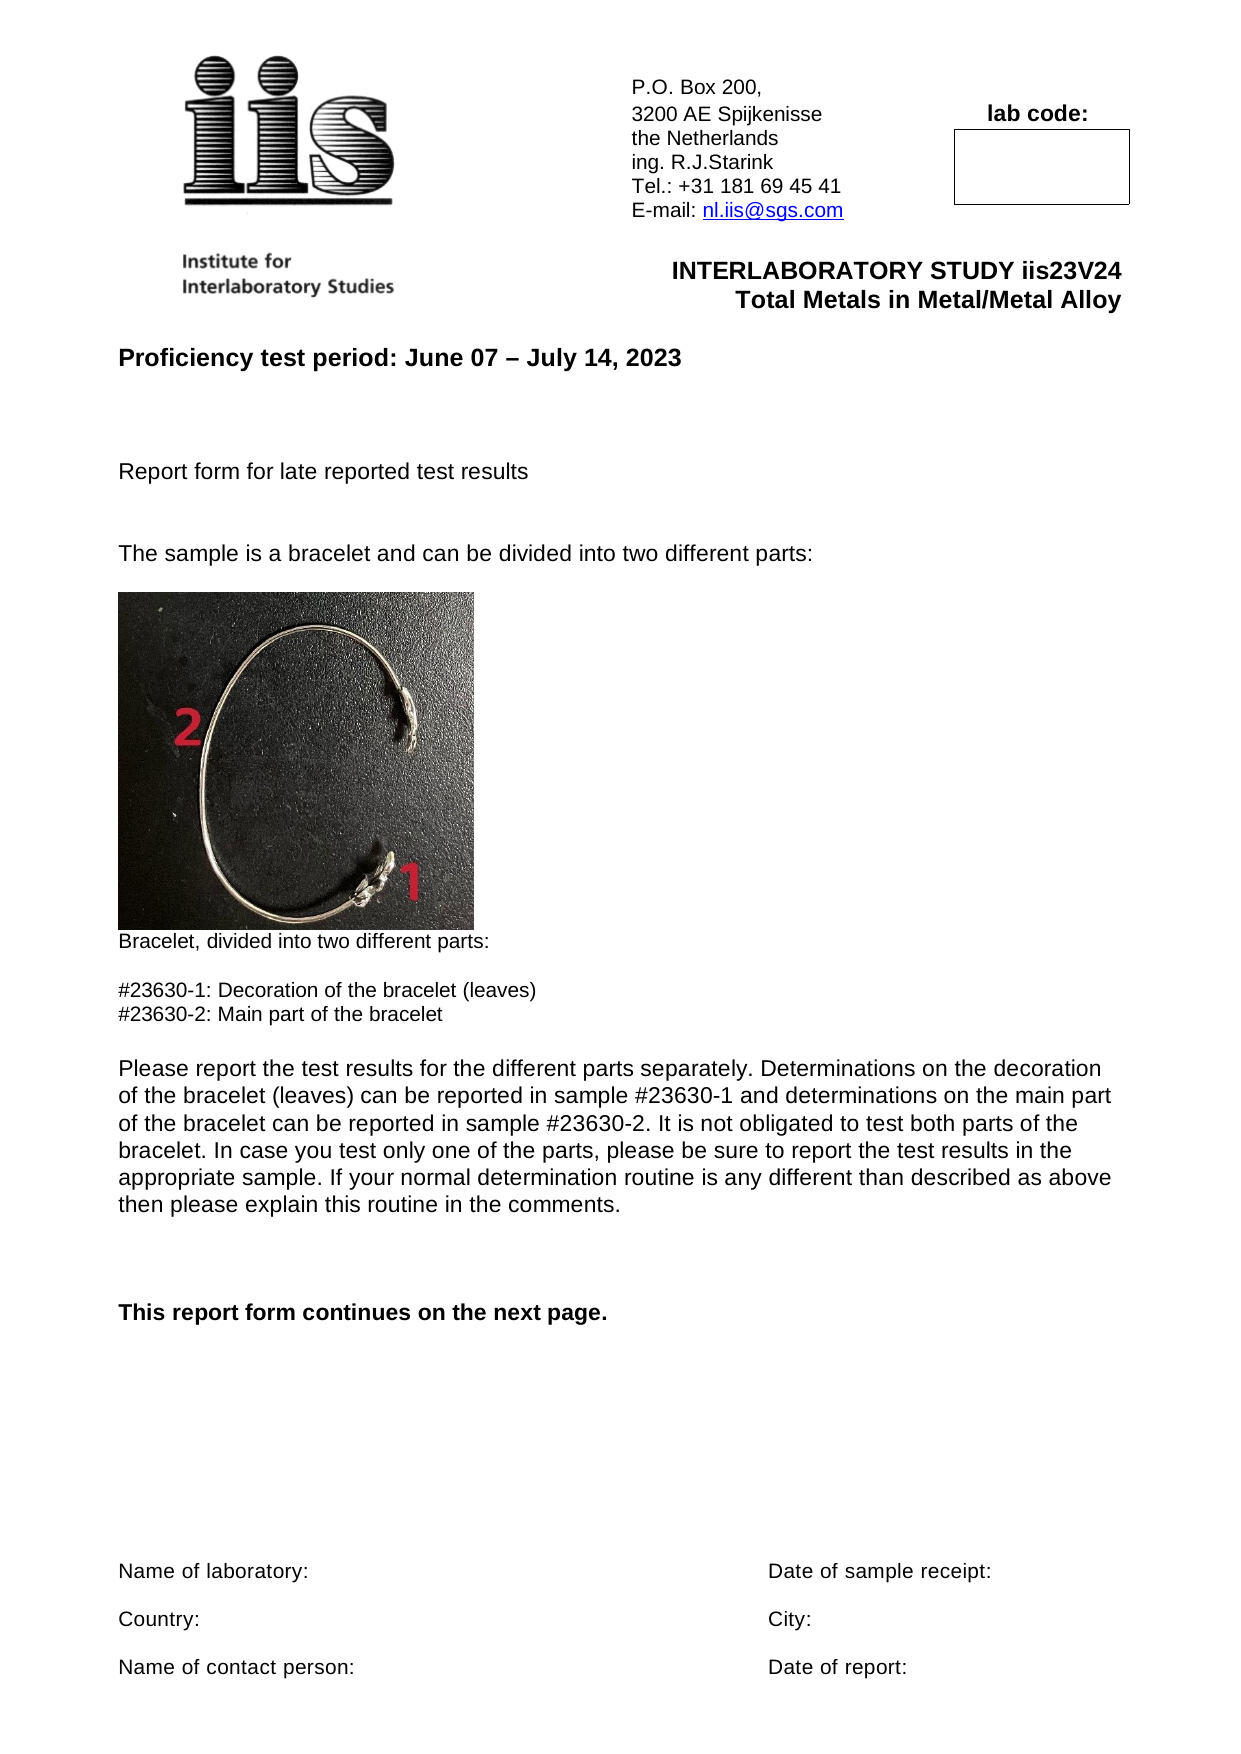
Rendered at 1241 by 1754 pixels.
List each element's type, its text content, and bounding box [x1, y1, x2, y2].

text Please report the test results for the different parts separately. Determinations on the decoration of the bracelet (leaves) can be reported in sample #23630-1 and determinations on the main part of the bracelet can be reported in sample #23630-2. It is not obligated to test both parts of the bracelet. In case you test only one of the parts, please be sure to report the test results in the appropriate sample. If your normal determination routine is any different than described as above then please explain this routine in the comments. [118, 1055, 1122, 1217]
picture [118, 592, 474, 930]
text #23630-1: Decoration of the bracelet (leaves) [88, 977, 1130, 1002]
picture [168, 30, 424, 313]
text Report form for late reported test results [118, 458, 1122, 485]
text Bracelet, divided into two different parts: [88, 929, 1130, 953]
text This report form continues on the next page. [118, 1298, 1122, 1326]
text The sample is a bracelet and can be divided into two different parts: [118, 539, 1122, 566]
text #23630-2: Main part of the bracelet [88, 1002, 1130, 1026]
